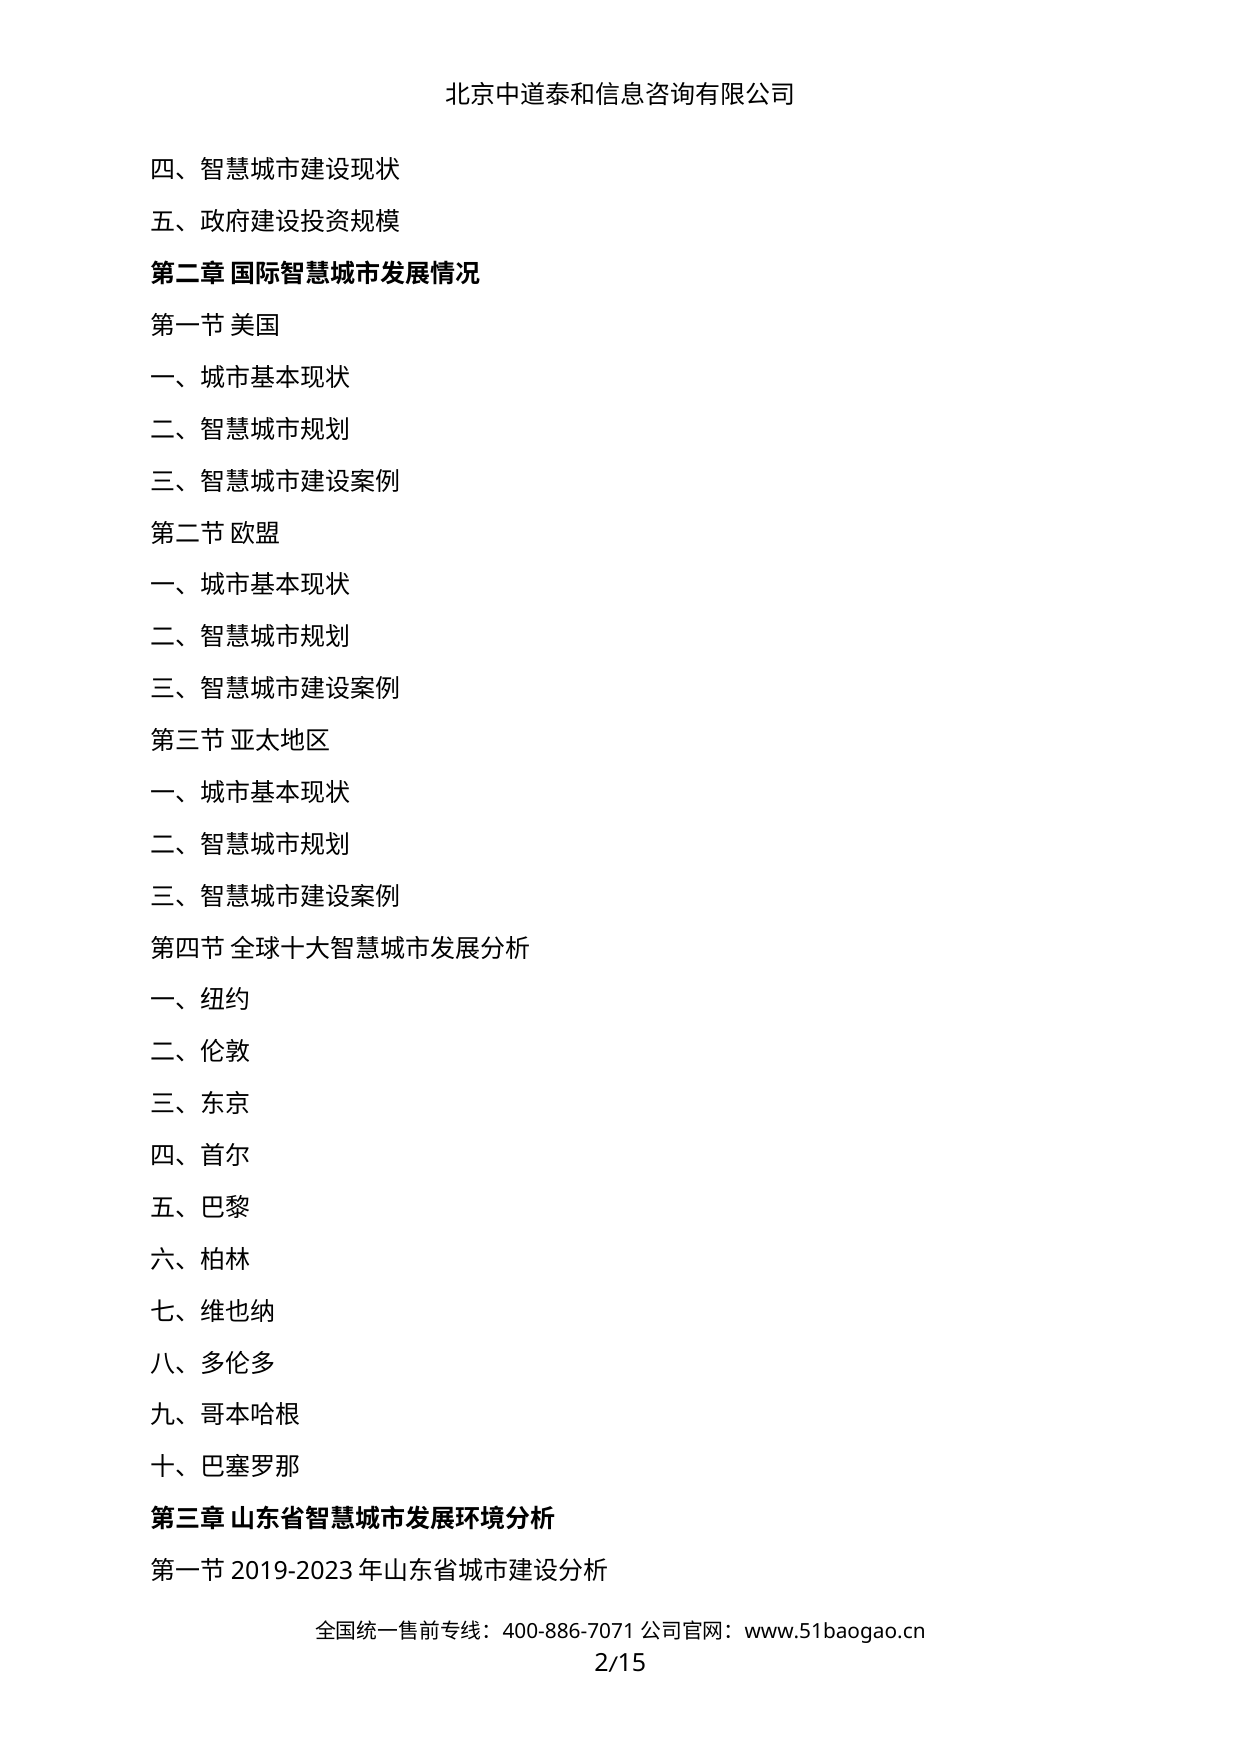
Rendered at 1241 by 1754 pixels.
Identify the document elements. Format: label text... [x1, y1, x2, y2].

text 三、智慧城市建设案例 [150, 461, 1090, 497]
text 三、智慧城市建设案例 [150, 669, 1090, 705]
text 七、维也纳 [150, 1291, 1090, 1327]
text 第一节 2019-2023年山东省城市建设分析 [150, 1551, 1090, 1587]
text 一、城市基本现状 [150, 772, 1090, 809]
text 第四节 全球十大智慧城市发展分析 [150, 928, 1090, 964]
text 五、巴黎 [150, 1187, 1090, 1224]
text 五、政府建设投资规模 [150, 202, 1090, 238]
text 一、纽约 [150, 980, 1090, 1016]
text 八、多伦多 [150, 1343, 1090, 1379]
text 十、巴塞罗那 [150, 1447, 1090, 1483]
text 二、智慧城市规划 [150, 617, 1090, 653]
text 二、智慧城市规划 [150, 824, 1090, 861]
text 第二章 国际智慧城市发展情况 [150, 254, 1090, 290]
text 四、首尔 [150, 1136, 1090, 1172]
text 第一节 美国 [150, 306, 1090, 342]
text 二、智慧城市规划 [150, 409, 1090, 446]
text 一、城市基本现状 [150, 565, 1090, 601]
text 一、城市基本现状 [150, 357, 1090, 394]
text 六、柏林 [150, 1239, 1090, 1276]
text 三、智慧城市建设案例 [150, 876, 1090, 912]
text 二、伦敦 [150, 1032, 1090, 1068]
text 九、哥本哈根 [150, 1395, 1090, 1431]
text 第三节 亚太地区 [150, 721, 1090, 757]
text 第二节 欧盟 [150, 513, 1090, 549]
text 三、东京 [150, 1084, 1090, 1120]
text 四、智慧城市建设现状 [150, 150, 1090, 186]
text 第三章 山东省智慧城市发展环境分析 [150, 1499, 1090, 1535]
